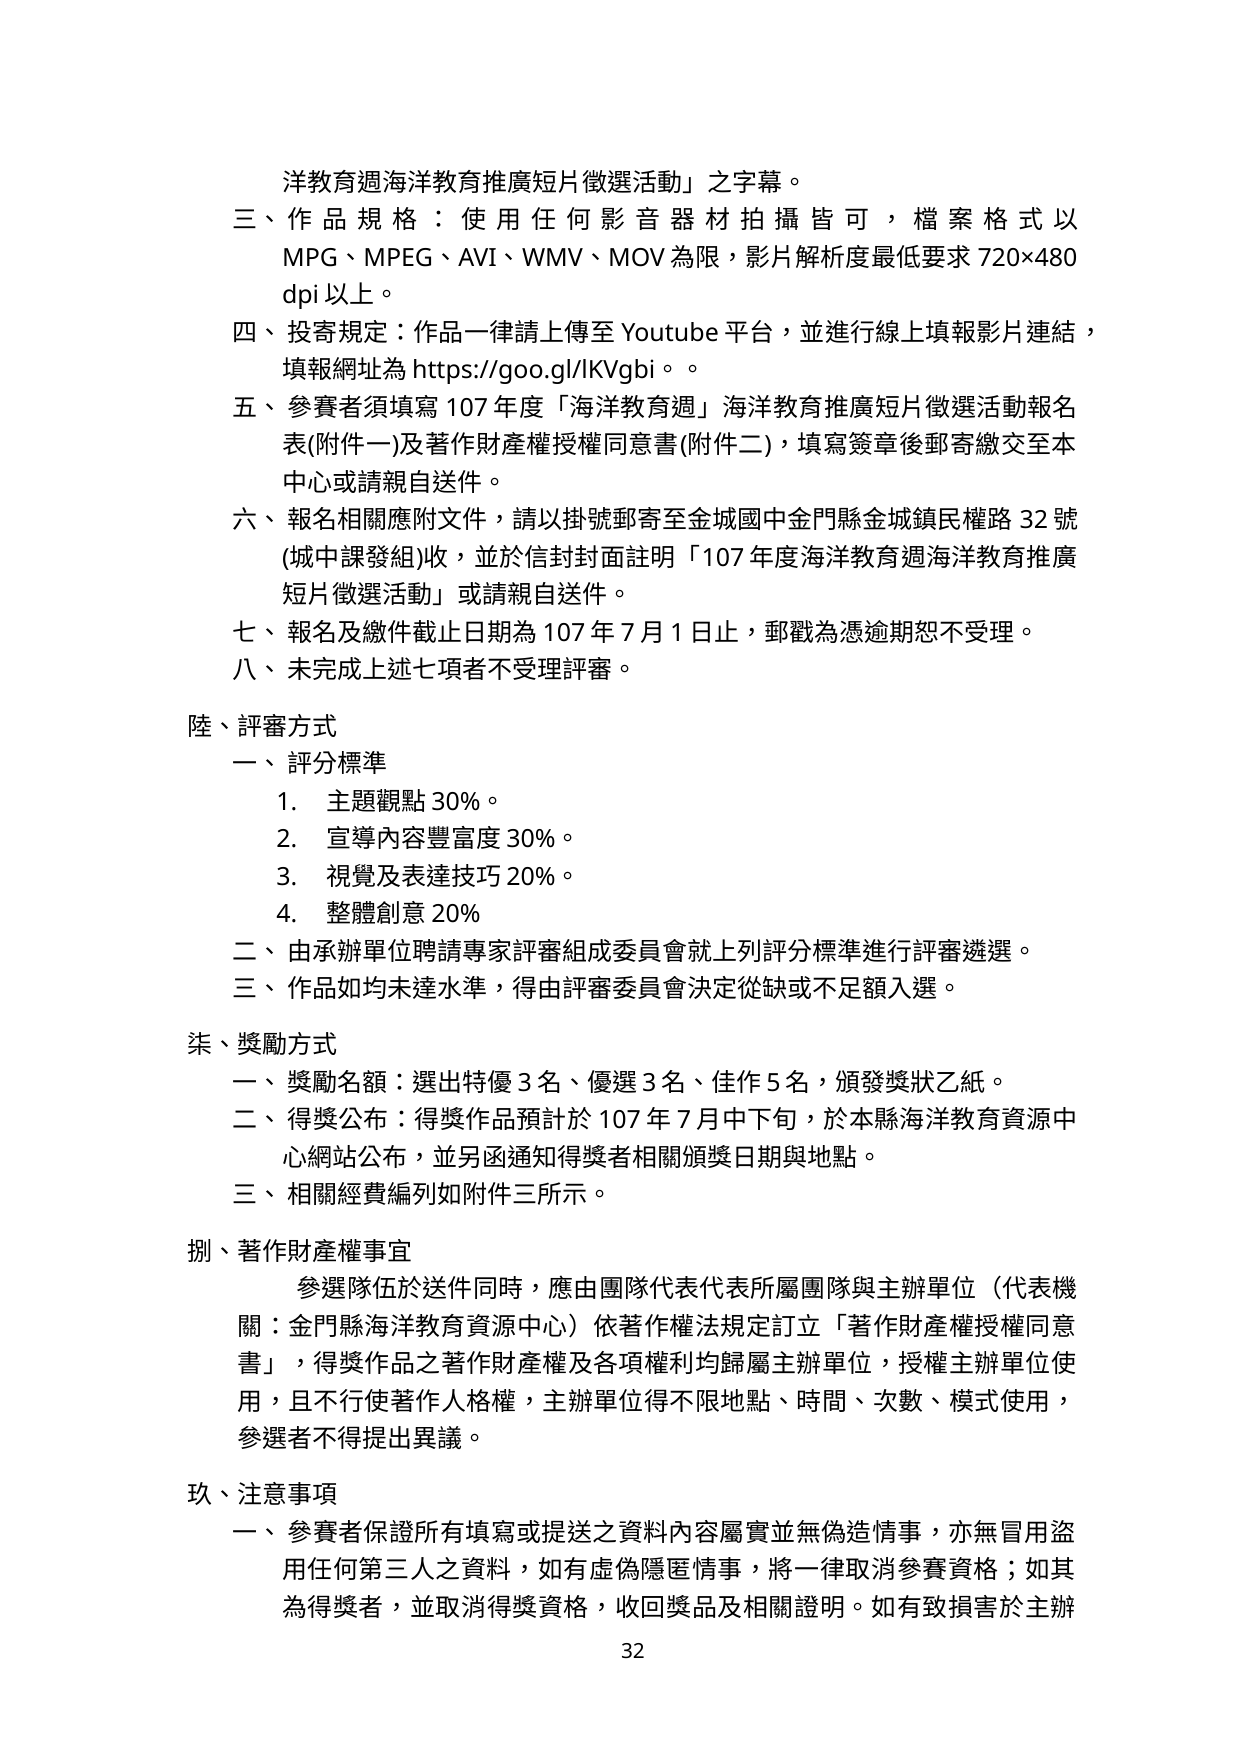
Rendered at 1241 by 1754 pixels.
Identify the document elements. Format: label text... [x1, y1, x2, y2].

list 未完成上述七項者不受理評審。 [232, 649, 1078, 687]
text 參選隊伍於送件同時，應由團隊代表代表所屬團隊與主辦單位（代表機關：金門縣海洋教育資源中心）依著作權法規定訂立「著作財產權授權同意書」，得獎作品之著作財產權及各項權利均歸屬主辦單位，授權主辦單位使用，且不行使著作人格權，主辦單位得不限地點、時間、次數、模式使用，參選者不得提出異議。 [237, 1268, 1078, 1455]
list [232, 1512, 1078, 1624]
list 作品如均未達水準，得由評審委員會決定從缺或不足額入選。 [232, 968, 1078, 1005]
list 作品規格：使用任何影音器材拍攝皆可，檔案格式以MPG、MPEG、AVI、WMV、MOV為限，影片解析度最低要求720×480 dpi以上。 [232, 199, 1078, 312]
list 獎勵方式 [187, 1024, 1078, 1062]
list 評審方式 [187, 705, 1078, 743]
list 整體創意20% [276, 893, 1078, 930]
list 參賽者須填寫107年度「海洋教育週」海洋教育推廣短片徵選活動報名表(附件一)及著作財產權授權同意書(附件二)，填寫簽章後郵寄繳交至本中心或請親自送件。 [232, 387, 1078, 499]
list 報名相關應附文件，請以掛號郵寄至金城國中金門縣金城鎮民權路32號(城中課發組)收，並於信封封面註明「107年度海洋教育週海洋教育推廣短片徵選活動」或請親自送件。 [232, 499, 1078, 612]
list 著作財產權事宜 [187, 1230, 1078, 1268]
list 相關經費編列如附件三所示。 [232, 1174, 1078, 1212]
list 視覺及表達技巧20%。 [276, 855, 1078, 893]
list 注意事項 [187, 1474, 1078, 1512]
list 由承辦單位聘請專家評審組成委員會就上列評分標準進行評審遴選。 [232, 930, 1078, 968]
list 報名及繳件截止日期為107年7月1日止，郵戳為憑逾期恕不受理。 [232, 612, 1078, 649]
list 得獎公布：得獎作品預計於107年7月中下旬，於本縣海洋教育資源中心網站公布，並另函通知得獎者相關頒獎日期與地點。 [232, 1099, 1078, 1174]
list 評分標準 [232, 743, 1078, 780]
list 宣導內容豐富度30%。 [276, 818, 1078, 855]
list 獎勵名額：選出特優3名、優選3名、佳作5名，頒發獎狀乙紙。 [232, 1062, 1078, 1099]
list 主題觀點30%。 [276, 780, 1078, 818]
list 投寄規定：作品一律請上傳至Youtube平台，並進行線上填報影片連結，填報網址為https://goo.gl/lKVgbi。。 [232, 312, 1078, 387]
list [232, 162, 1078, 199]
